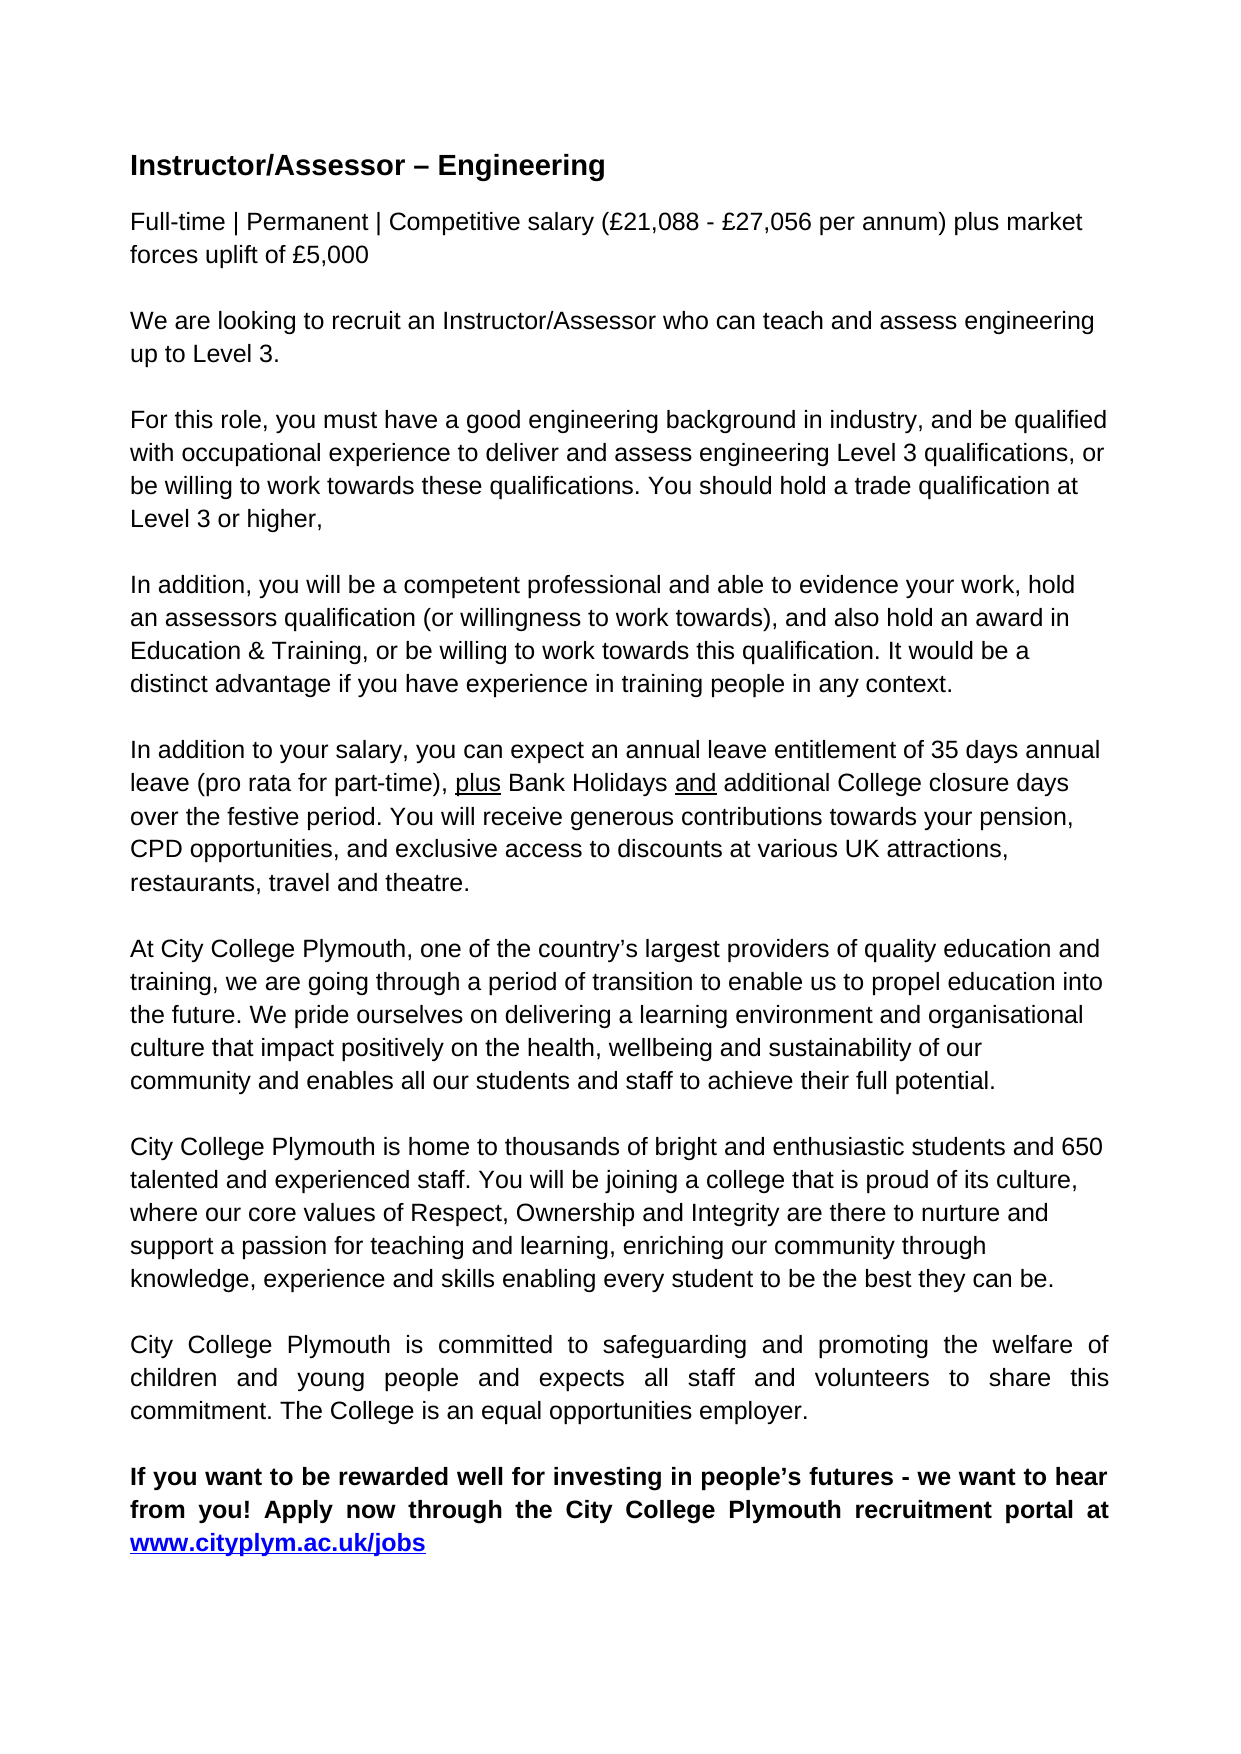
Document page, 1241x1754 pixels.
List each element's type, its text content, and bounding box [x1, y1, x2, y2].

text Instructor/Assessor – Engineering [130, 148, 1110, 181]
text City College Plymouth is committed to safeguarding and promoting the welfare of children and young people and expects all staff and volunteers to share this commitment. The College is an equal opportunities employer. [130, 1330, 1110, 1424]
text In addition, you will be a competent professional and able to evidence your work, hold an assessors qualification (or willingness to work towards), and also hold an award in Education & Training, or be willing to work towards this qualification. It would be a distinct advantage if you have experience in training people in any context. [130, 570, 1110, 698]
text At City College Plymouth, one of the country’s largest providers of quality education and training, we are going through a period of transition to enable us to propel education into the future. We pride ourselves on delivering a learning environment and organisational culture that impact positively on the health, wellbeing and sustainability of our community and enables all our students and staff to achieve their full potential. [130, 933, 1110, 1094]
text Full-time | Permanent | Competitive salary (£21,088 - £27,056 per annum) plus market forces uplift of £5,000 [130, 207, 1110, 269]
text We are looking to recruit an Instructor/Assessor who can teach and assess engineering up to Level 3. [130, 306, 1110, 368]
text City College Plymouth is home to thousands of bright and enthusiastic students and 650 talented and experienced staff. You will be joining a college that is proud of its culture, where our core values of Respect, Ownership and Integrity are there to nurture and support a passion for teaching and learning, enriching our community through knowledge, experience and skills enabling every student to be the best they can be. [130, 1132, 1110, 1292]
text In addition to your salary, you can expect an annual leave entitlement of 35 days annual leave (pro rata for part-time), plus Bank Holidays and additional College closure days over the festive period. You will receive generous contributions towards your pension, CPD opportunities, and exclusive access to discounts at various UK attractions, restaurants, travel and theatre. [130, 735, 1110, 896]
text For this role, you must have a good engineering background in industry, and be qualified with occupational experience to deliver and assess engineering Level 3 qualifications, or be willing to work towards these qualifications. You should hold a trade qualification at Level 3 or higher, [130, 405, 1110, 533]
text If you want to be rewarded well for investing in people’s futures - we want to hear from you! Apply now through the City College Plymouth recruitment portal at www.cityplym.ac.uk/jobs [130, 1462, 1110, 1557]
